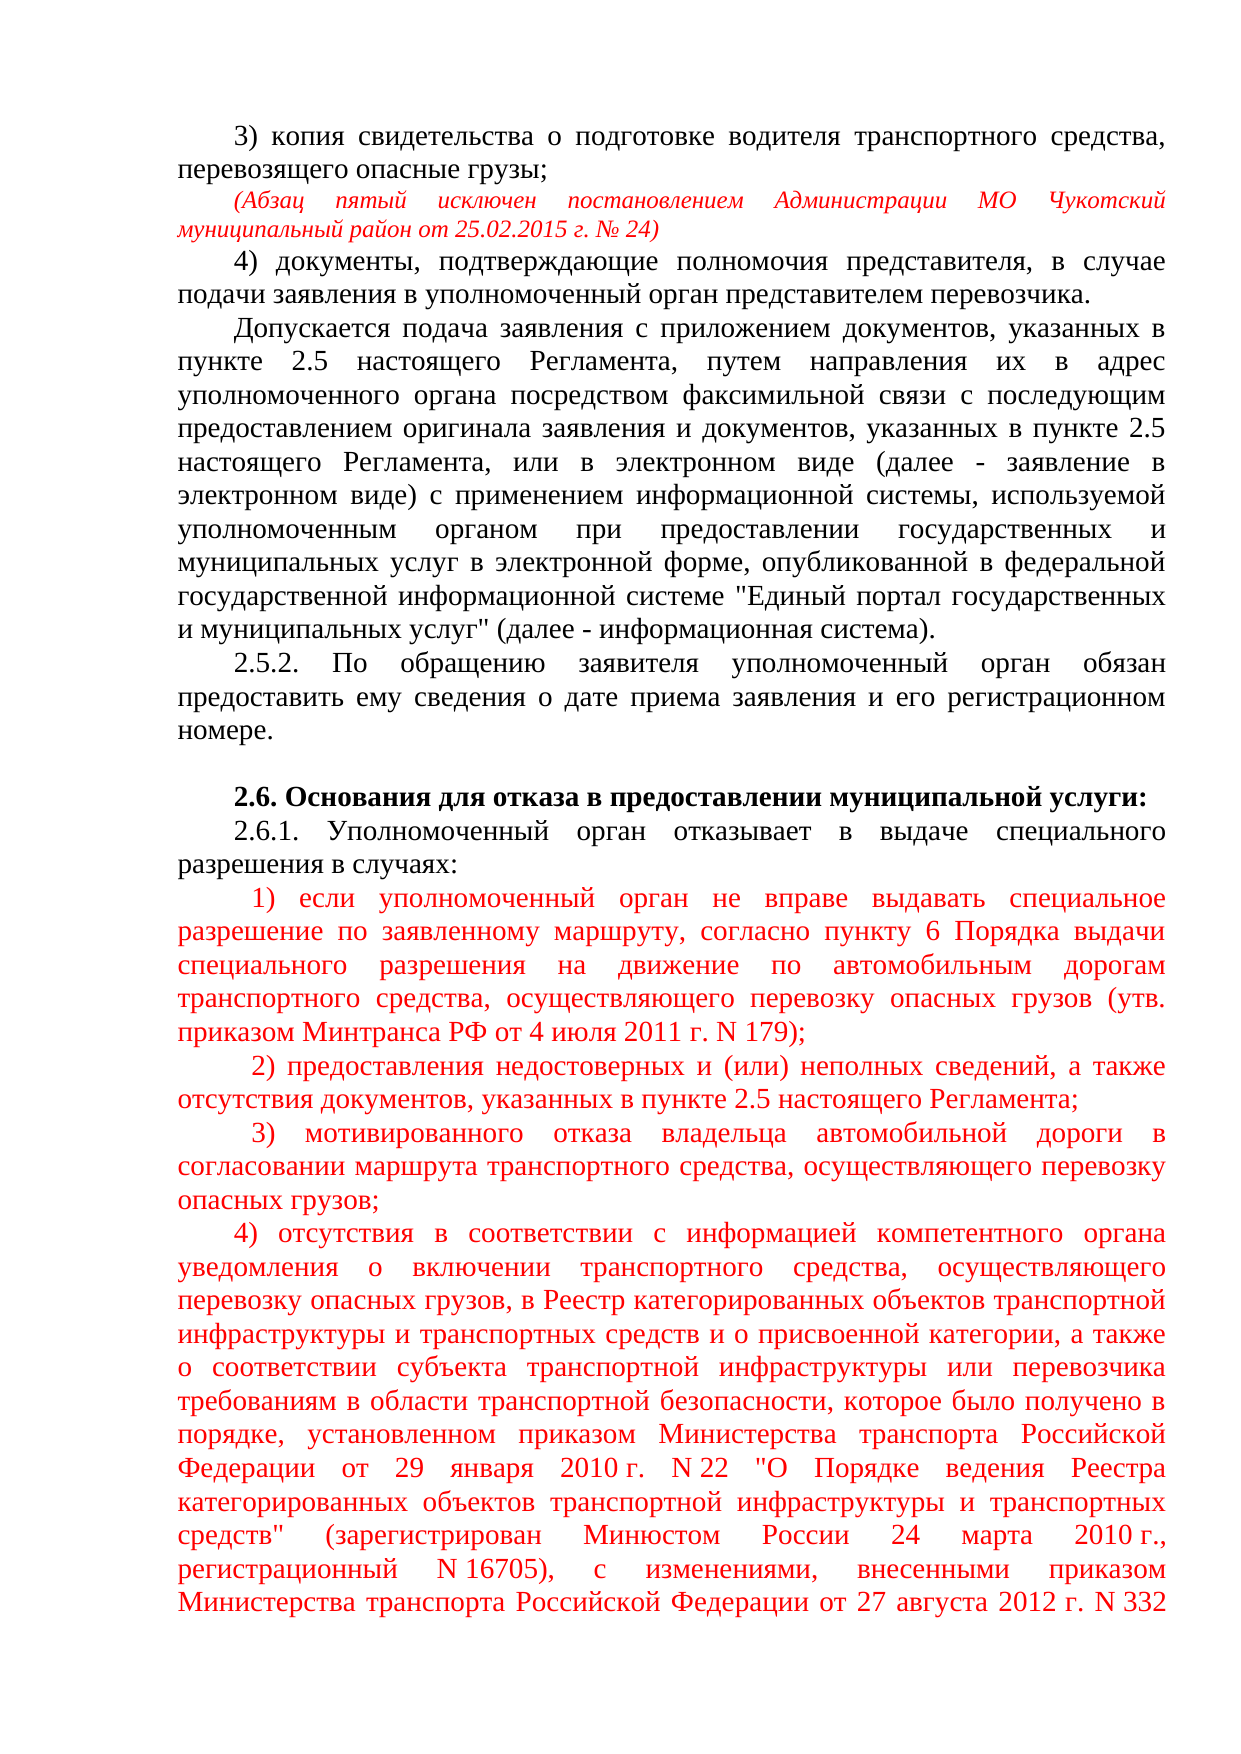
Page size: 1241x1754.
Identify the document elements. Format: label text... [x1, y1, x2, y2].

text 2.6. Основания для отказа в предоставлении муниципальной услуги: [177, 779, 1167, 813]
text 3) копия свидетельства о подготовке водителя транспортного средства, перевозящего опасные грузы; [177, 118, 1167, 185]
text 2.6.1. Уполномоченный орган отказывает в выдаче специального разрешения в случаях: [177, 813, 1167, 880]
text 2.5.2. По обращению заявителя уполномоченный орган обязан предоставить ему сведения о дате приема заявления и его регистрационном номере. [177, 645, 1167, 746]
text 1) если уполномоченный орган не вправе выдавать специальное разрешение по заявленному маршруту, согласно пункту 6 Порядка выдачи специального разрешения на движение по автомобильным дорогам транспортного средства, осуществляющего перевозку опасных грузов (утв. приказом Минтранса РФ от 4 июля 2011 г. N 179); [177, 880, 1167, 1048]
text 3) мотивированного отказа владельца автомобильной дороги в согласовании маршрута транспортного средства, осуществляющего перевозку опасных грузов; [177, 1115, 1167, 1215]
text Допускается подача заявления с приложением документов, указанных в пункте 2.5 настоящего Регламента, путем направления их в адрес уполномоченного органа посредством факсимильной связи с последующим предоставлением оригинала заявления и документов, указанных в пункте 2.5 настоящего Регламента, или в электронном виде (далее - заявление в электронном виде) с применением информационной системы, используемой уполномоченным органом при предоставлении государственных и муниципальных услуг в электронной форме, опубликованной в федеральной государственной информационной системе "Единый портал государственных и муниципальных услуг" (далее - информационная система). [177, 310, 1167, 645]
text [177, 1215, 1167, 1618]
text 4) документы, подтверждающие полномочия представителя, в случае подачи заявления в уполномоченный орган представителем перевозчика. [177, 243, 1167, 310]
text (Абзац пятый исключен постановлением Администрации МО Чукотский муниципальный район от 25.02.2015 г. № 24) [177, 185, 1167, 243]
text 2) предоставления недостоверных и (или) неполных сведений, а также отсутствия документов, указанных в пункте 2.5 настоящего Регламента; [177, 1048, 1167, 1115]
